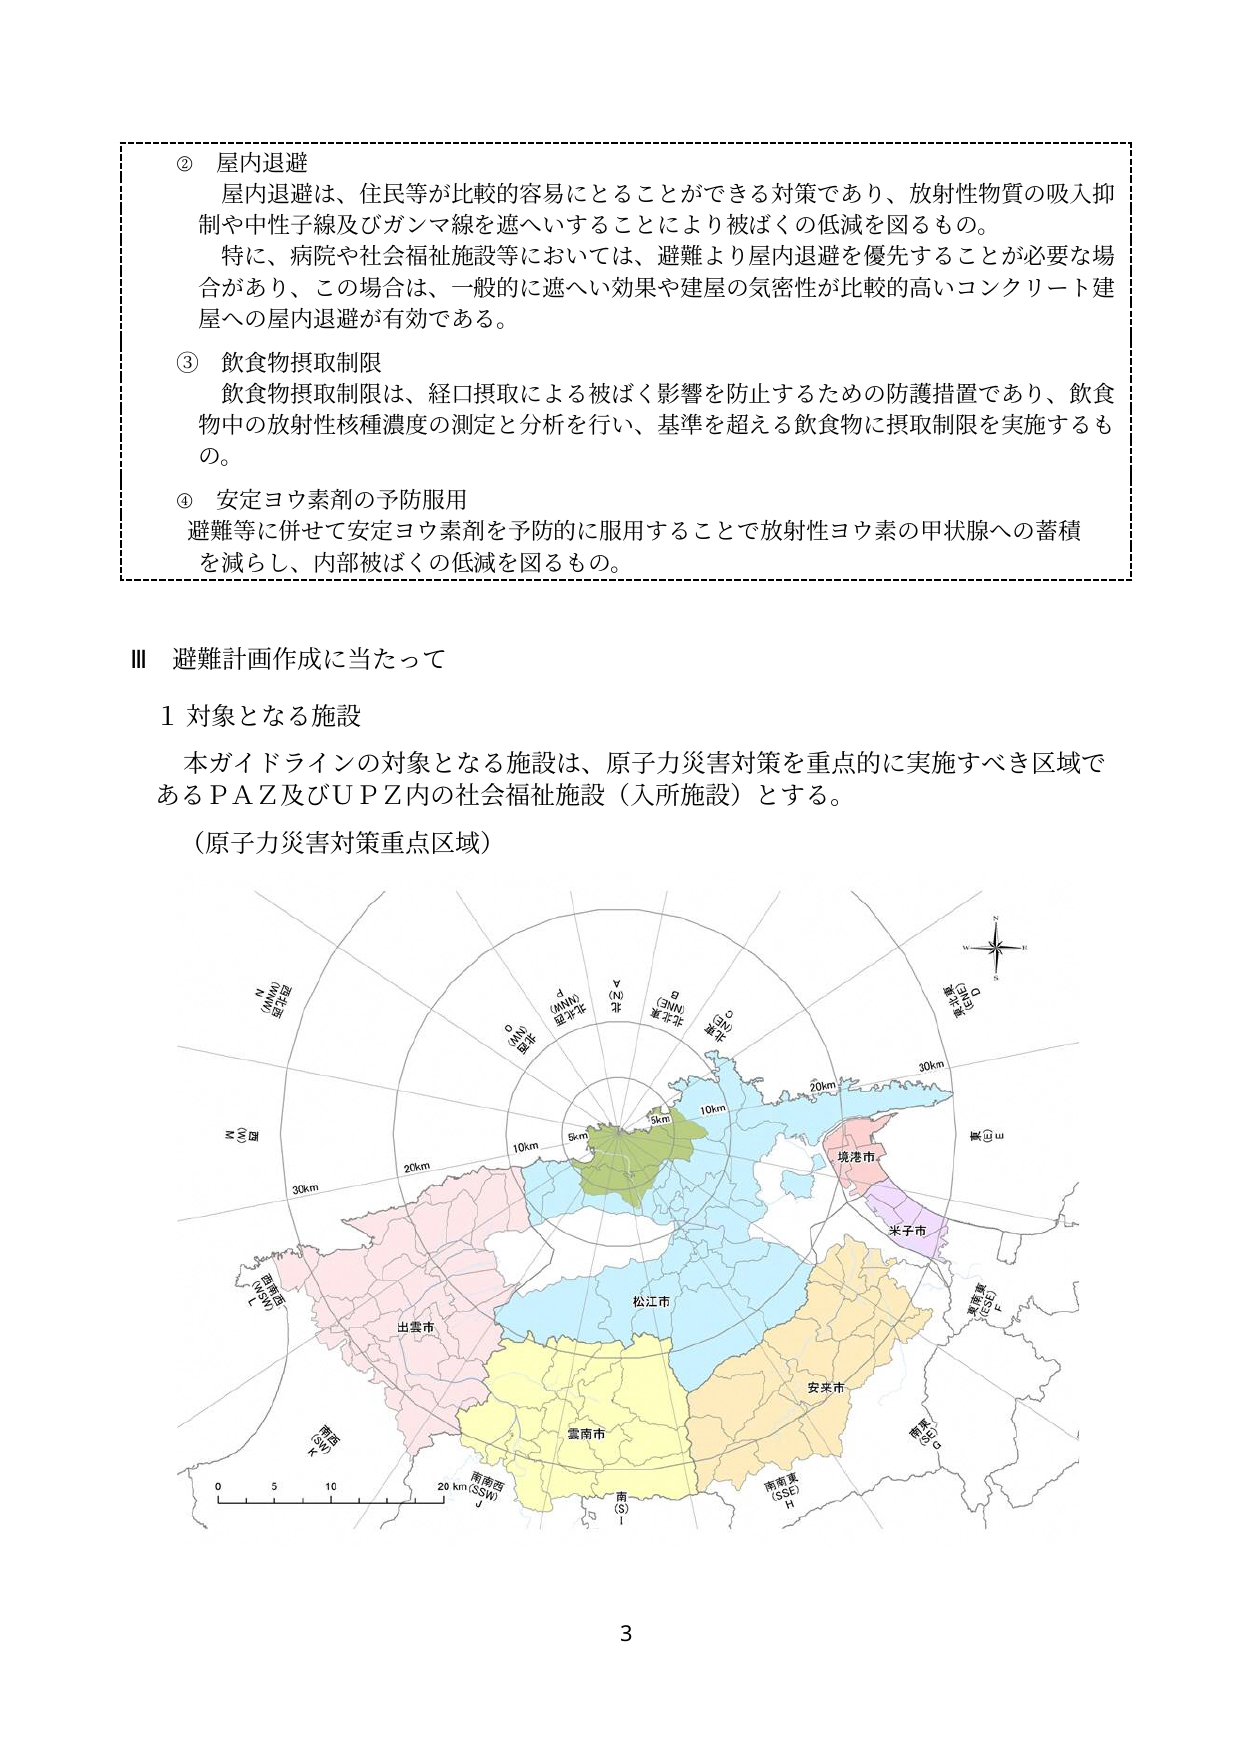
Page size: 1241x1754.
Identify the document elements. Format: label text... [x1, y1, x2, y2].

text ② 屋内退避 [119, 142, 1132, 177]
text 屋への屋内退避が有効である。 [130, 302, 1122, 333]
text あるＰＡＺ及びＵＰＺ内の社会福祉施設（入所施設）とする。 [130, 780, 1122, 811]
text を減らし、内部被ばくの低減を図るもの。 [119, 542, 1132, 581]
text 飲食物摂取制限は、経口摂取による被ばく影響を防止するための防護措置であり、飲食 [130, 377, 1122, 408]
text 避難等に併せて安定ヨウ素剤を予防的に服用することで放射性ヨウ素の甲状腺への蓄積 [130, 515, 1122, 542]
text （原子力災害対策重点区域） [130, 823, 1122, 859]
text 制や中性子線及びガンマ線を遮へいすることにより被ばくの低減を図るもの。 [130, 208, 1122, 240]
text の。 [130, 440, 1122, 471]
text Ⅲ 避難計画作成に当たって [130, 644, 1122, 675]
text １ 対象となる施設 [130, 700, 1122, 731]
text 物中の放射性核種濃度の測定と分析を行い、基準を超える飲食物に摂取制限を実施するも [130, 408, 1122, 440]
text 合があり、この場合は、一般的に遮へい効果や建屋の気密性が比較的高いコンクリート建 [130, 271, 1122, 302]
text 屋内退避は、住民等が比較的容易にとることができる対策であり、放射性物質の吸入抑 [130, 177, 1122, 208]
text ③ 飲食物摂取制限 [119, 342, 1132, 377]
text ④ 安定ヨウ素剤の予防服用 [119, 479, 1132, 515]
text 特に、病院や社会福祉施設等においては、避難より屋内退避を優先することが必要な場 [130, 240, 1122, 271]
text 本ガイドラインの対象となる施設は、原子力災害対策を重点的に実施すべき区域で [152, 744, 1122, 780]
picture [177, 871, 1080, 1548]
